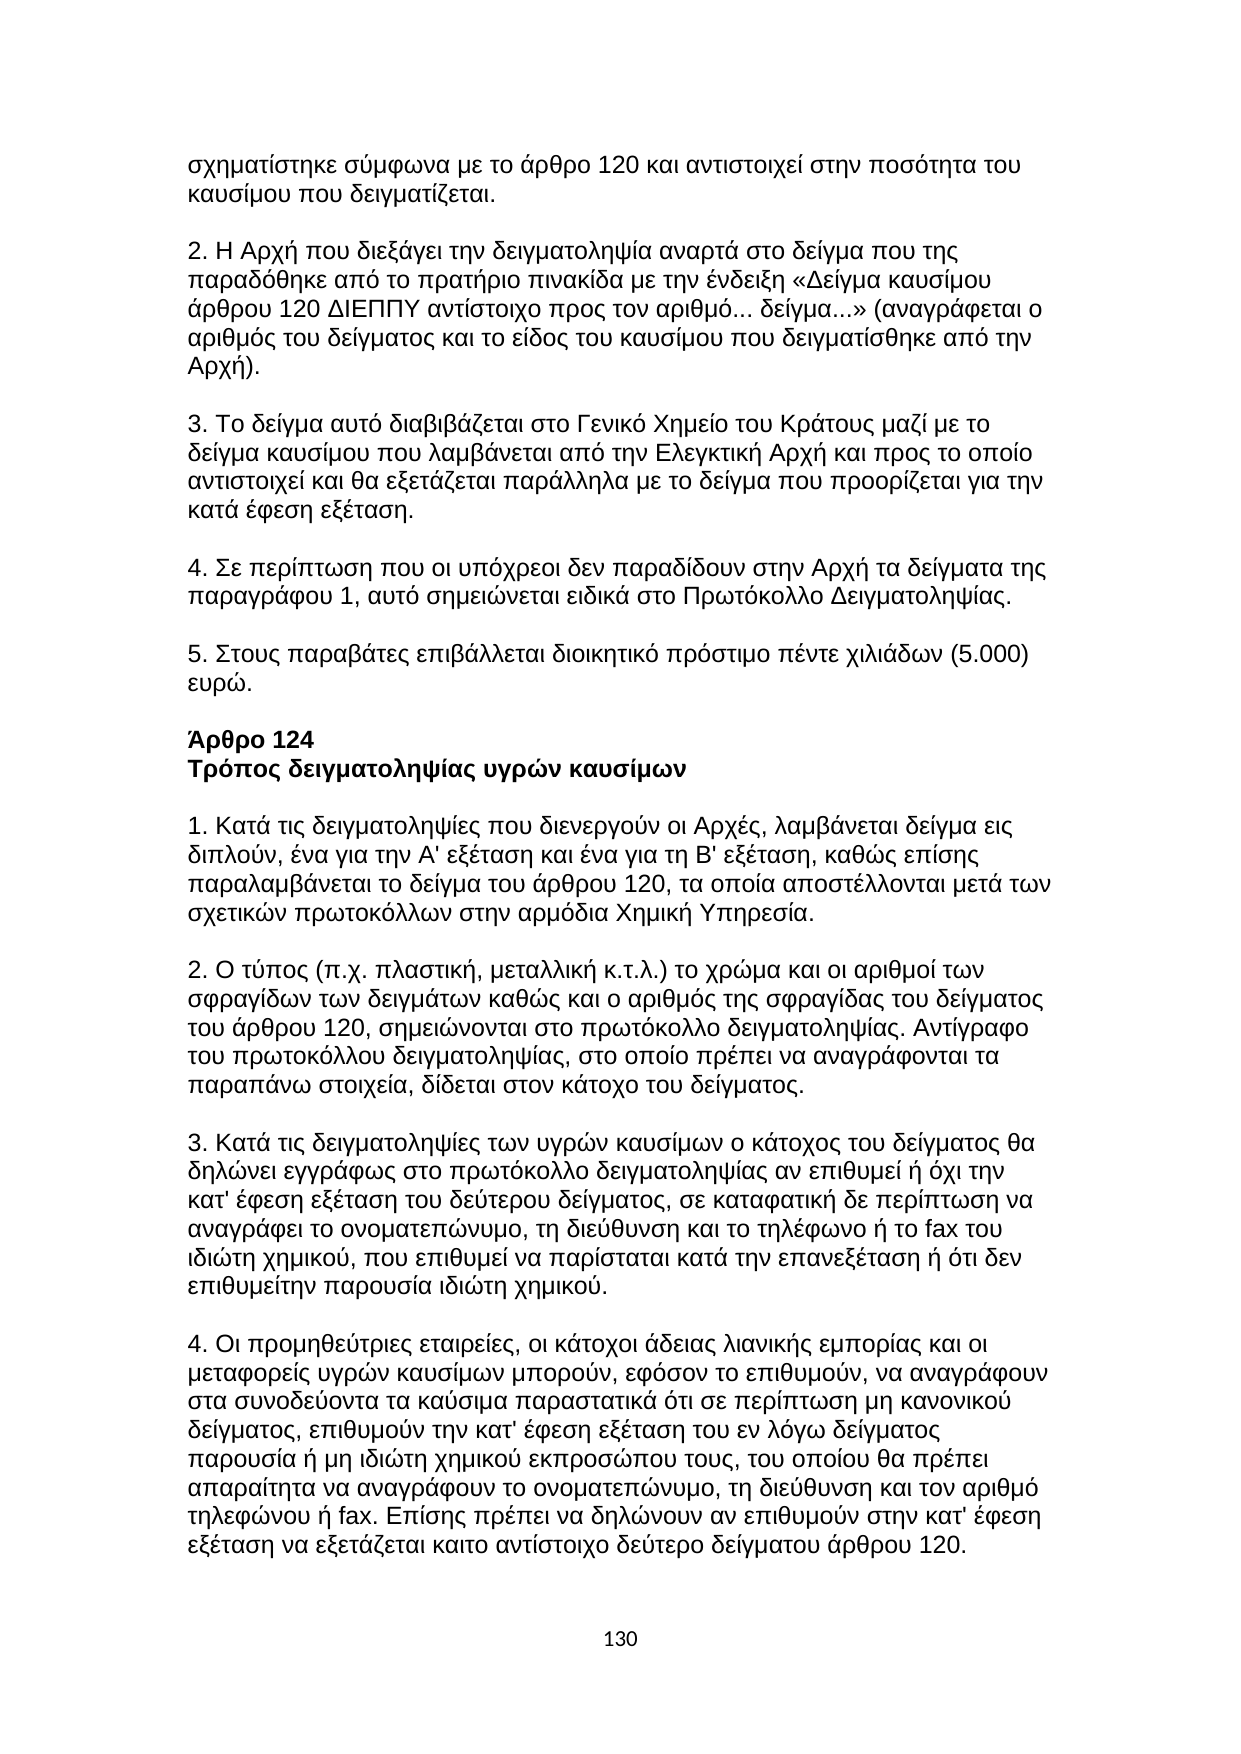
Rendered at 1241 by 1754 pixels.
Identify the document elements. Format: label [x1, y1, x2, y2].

text [187, 150, 1053, 1587]
